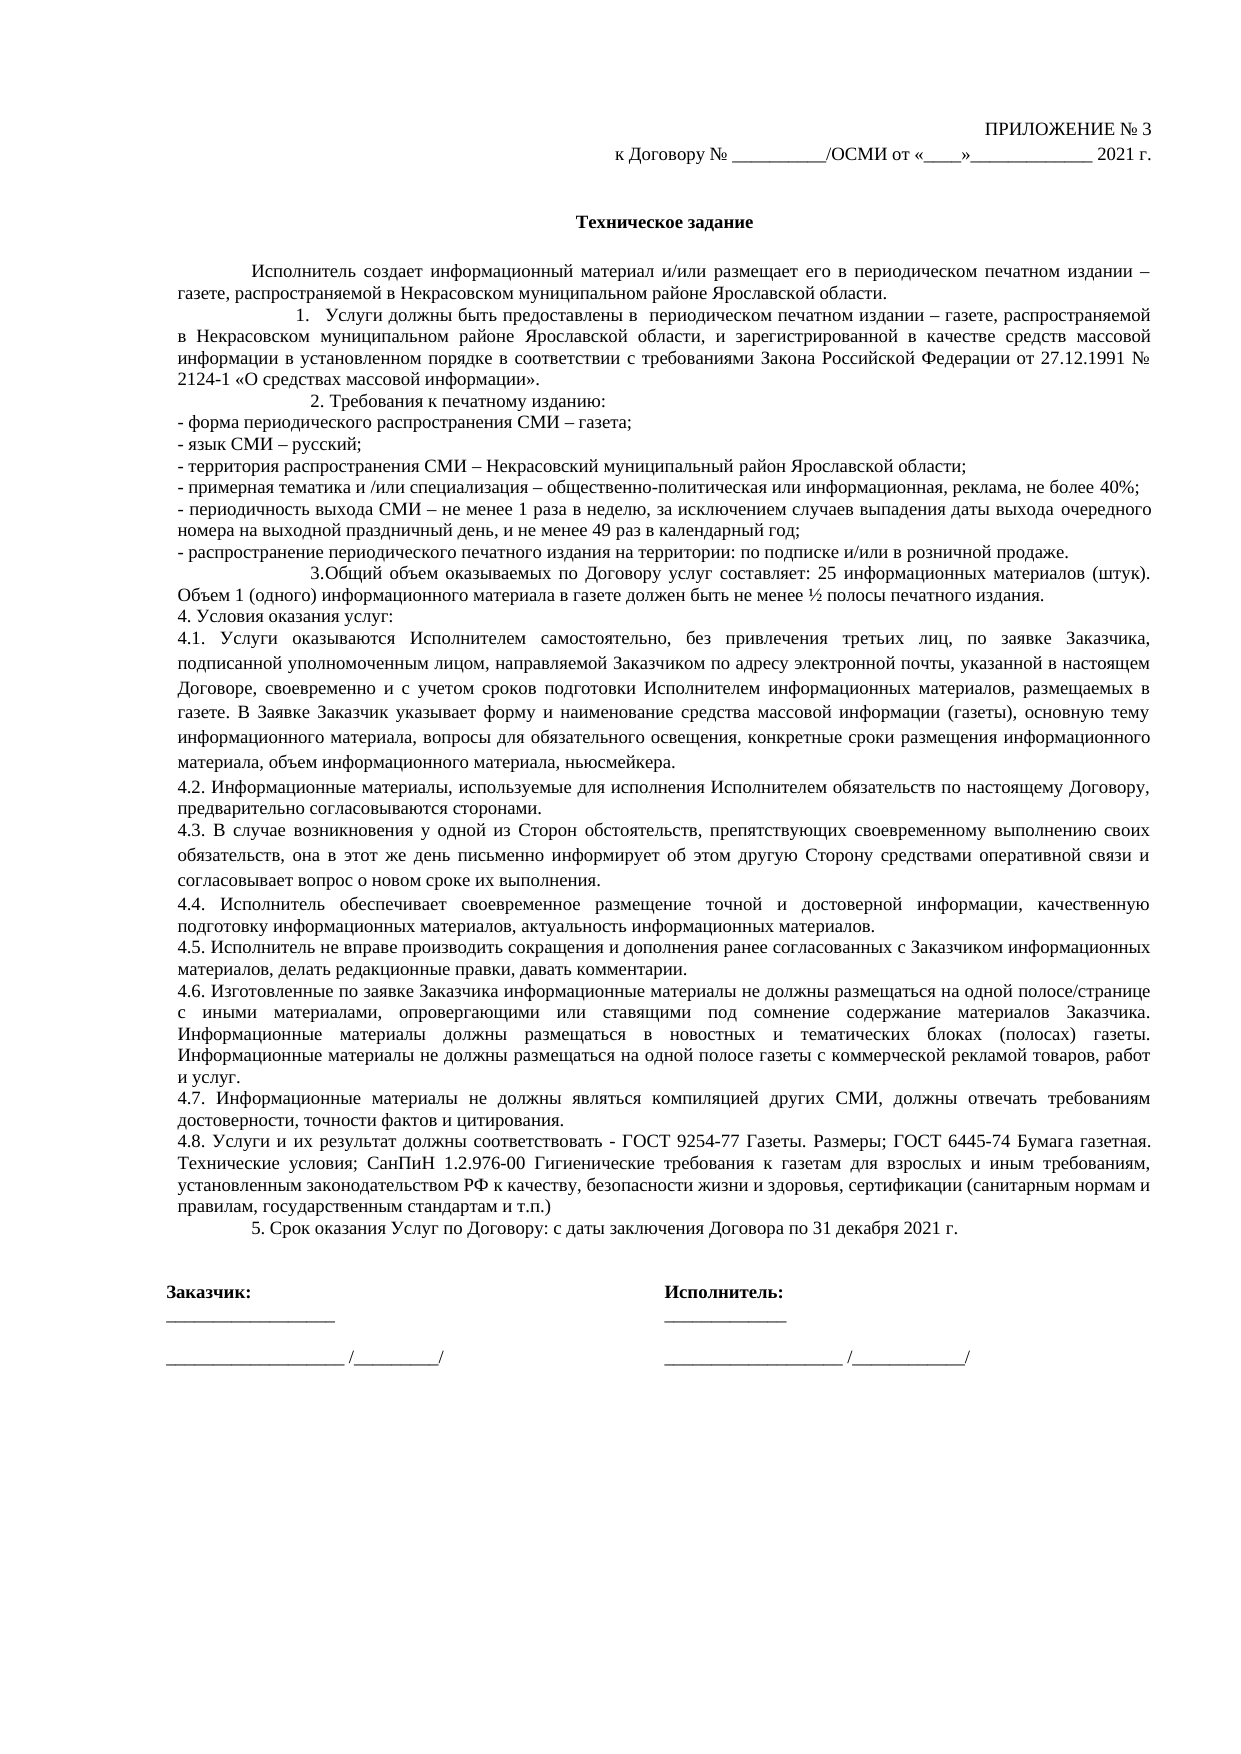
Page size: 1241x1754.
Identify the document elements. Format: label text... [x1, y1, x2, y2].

text 4.8. Услуги и их результат должны соответствовать - ГОСТ 9254-77 Газеты. Размеры; ГОСТ 6445-74 Бумага газетная. Технические условия; СанПиН 1.2.976-00 Гигиенические требования к газетам для взрослых и иным требованиям, установленным законодательством РФ к качеству, безопасности жизни и здоровья, сертификации (санитарным нормам и правилам, государственным стандартам и т.п.) [177, 1130, 1152, 1217]
text ПРИЛОЖЕНИЕ № 3 [177, 118, 1152, 140]
list Общий объем оказываемых по Договору услуг составляет: 25 информационных материалов (штук). Объем 1 (одного) информационного материала в газете должен быть не менее ½ полосы печатного издания. [177, 562, 1152, 605]
text Исполнитель создает информационный материал и/или размещает его в периодическом печатном издании – газете, распространяемой в Некрасовском муниципальном районе Ярославской области. [177, 260, 1152, 303]
list Услуги должны быть предоставлены в периодическом печатном издании – газете, распространяемой в Некрасовском муниципальном районе Ярославской области, и зарегистрированной в качестве средств массовой информации в установленном порядке в соответствии с требованиями Закона Российской Федерации от 27.12.1991 № 2124-1 «О средствах массовой информации». [177, 303, 1152, 390]
text Техническое задание [177, 211, 1152, 232]
text 4.5. Исполнитель не вправе производить сокращения и дополнения ранее согласованных с Заказчиком информационных материалов, делать редакционные правки, давать комментарии. [177, 936, 1152, 979]
list 4. Условия оказания услуг: [177, 605, 1152, 627]
text 4.4. Исполнитель обеспечивает своевременное размещение точной и достоверной информации, качественную подготовку информационных материалов, актуальность информационных материалов. [177, 893, 1152, 936]
table_header Заказчик: __________________ ___________________ /_________/ [166, 1281, 664, 1389]
text 4.7. Информационные материалы не должны являться компиляцией других СМИ, должны отвечать требованиям достоверности, точности фактов и цитирования. [177, 1087, 1152, 1130]
list - язык СМИ – русский; [177, 433, 1152, 454]
list Требования к печатному изданию: [177, 390, 1152, 411]
table_header Исполнитель: _____________ ___________________ /____________/ [664, 1281, 1152, 1389]
list - форма периодического распространения СМИ – газета; [177, 411, 1152, 433]
list - распространение периодического печатного издания на территории: по подписке и/или в розничной продаже. [177, 541, 1152, 562]
list - территория распространения СМИ – Некрасовский муниципальный район Ярославской области; [177, 454, 1152, 476]
text 4.2. Информационные материалы, используемые для исполнения Исполнителем обязательств по настоящему Договору, предварительно согласовываются сторонами. [177, 776, 1152, 819]
text 4.1. Услуги оказываются Исполнителем самостоятельно, без привлечения третьих лиц, по заявке Заказчика, подписанной уполномоченным лицом, направляемой Заказчиком по адресу электронной почты, указанной в настоящем Договоре, своевременно и с учетом сроков подготовки Исполнителем информационных материалов, размещаемых в газете. В Заявке Заказчик указывает форму и наименование средства массовой информации (газеты), основную тему информационного материала, вопросы для обязательного освещения, конкретные сроки размещения информационного материала, объем информационного материала, ньюсмейкера. [177, 627, 1152, 772]
text 4.3. В случае возникновения у одной из Сторон обстоятельств, препятствующих своевременному выполнению своих обязательств, она в этот же день письменно информирует об этом другую Сторону средствами оперативной связи и согласовывает вопрос о новом сроке их выполнения. [177, 819, 1152, 890]
list - периодичность выхода СМИ – не менее 1 раза в неделю, за исключением случаев выпадения даты выхода очередного номера на выходной праздничный день, и не менее 49 раз в календарный год; [177, 498, 1152, 541]
text 4.6. Изготовленные по заявке Заказчика информационные материалы не должны размещаться на одной полосе/странице с иными материалами, опровергающими или ставящими под сомнение содержание материалов Заказчика. Информационные материалы должны размещаться в новостных и тематических блоках (полосах) газеты. Информационные материалы не должны размещаться на одной полосе газеты с коммерческой рекламой товаров, работ и услуг. [177, 979, 1152, 1087]
text 5. Срок оказания Услуг по Договору: с даты заключения Договора по 31 декабря 2021 г. [177, 1217, 1152, 1238]
text к Договору № __________/ОСМИ от «____»_____________ 2021 г. [177, 143, 1152, 164]
text - примерная тематика и /или специализация – общественно-политическая или информационная, реклама, не более 40%; [177, 476, 1152, 498]
